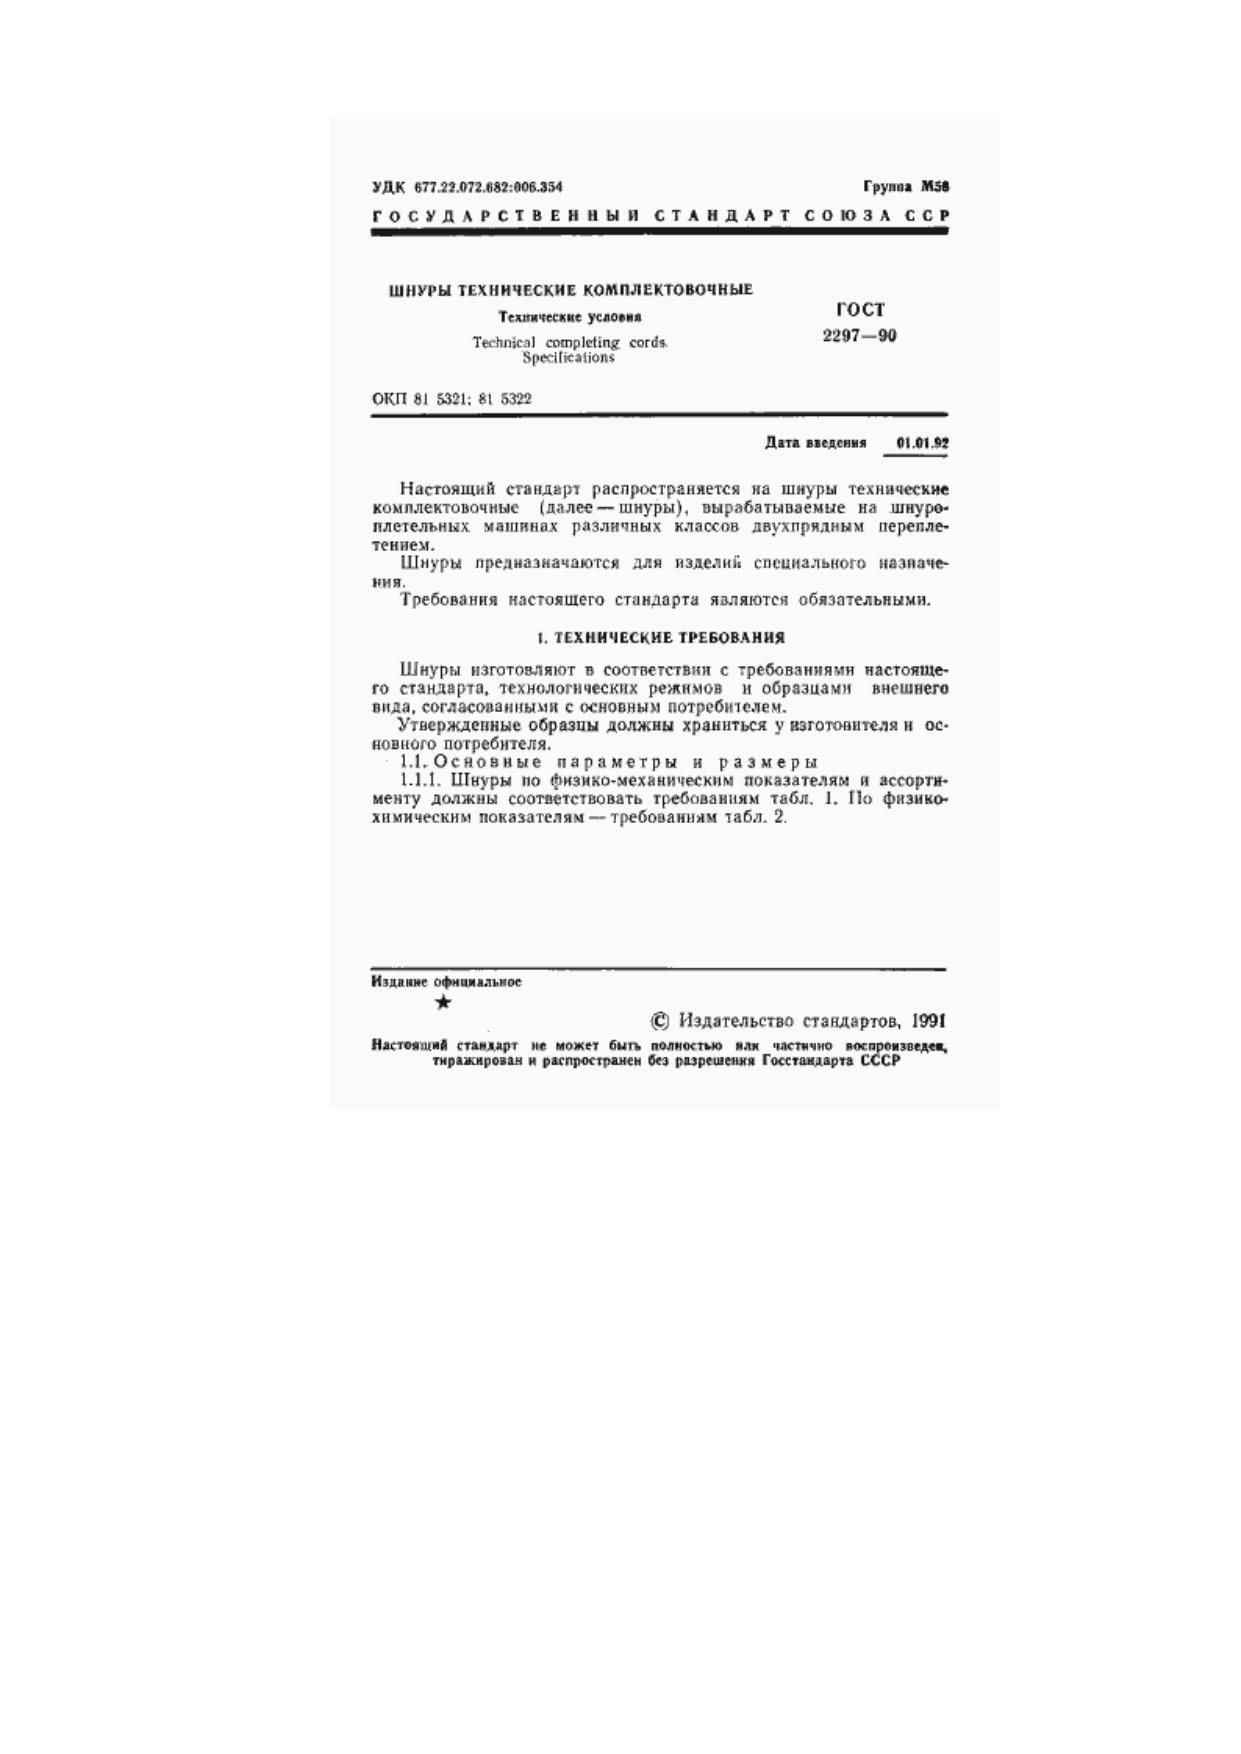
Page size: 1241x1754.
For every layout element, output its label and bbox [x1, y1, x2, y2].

picture [330, 118, 999, 1109]
